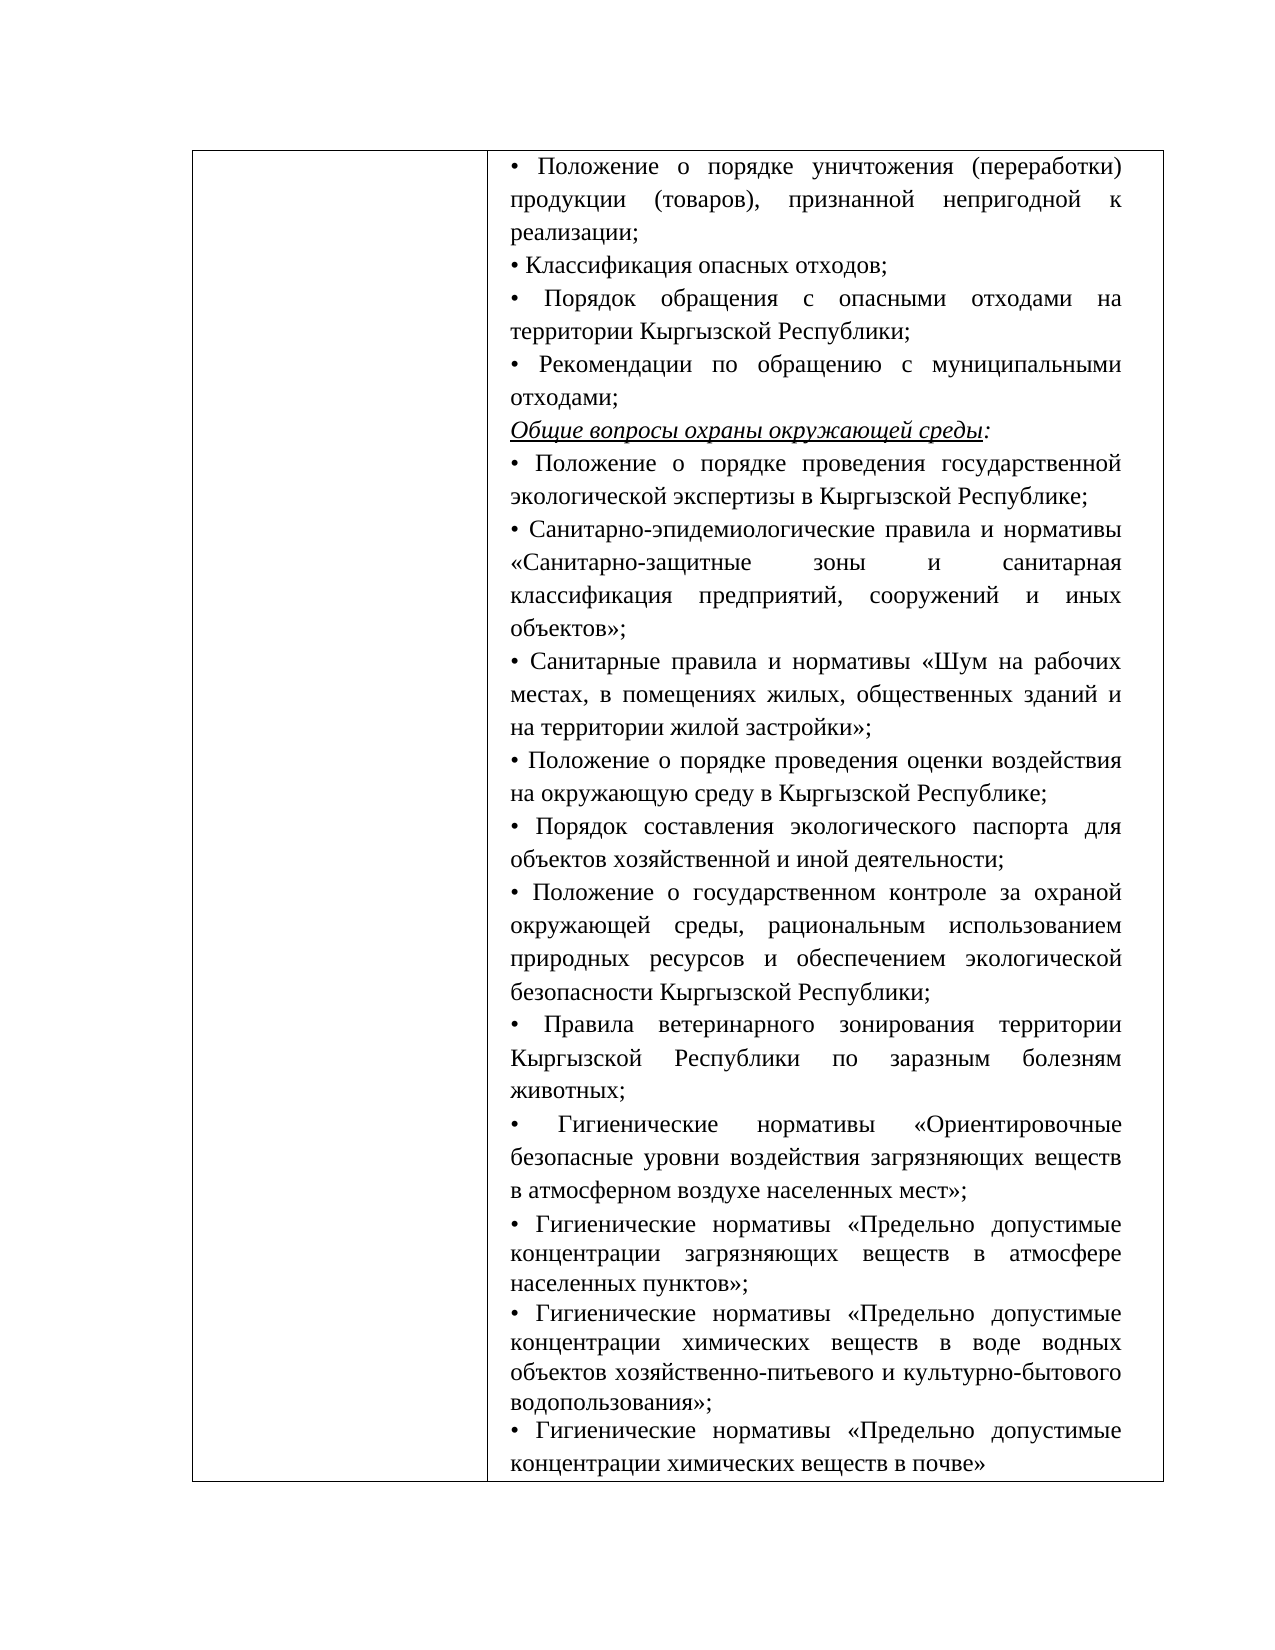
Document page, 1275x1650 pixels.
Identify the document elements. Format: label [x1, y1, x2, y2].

table_cell [193, 151, 487, 1481]
table_cell [488, 151, 1163, 1481]
